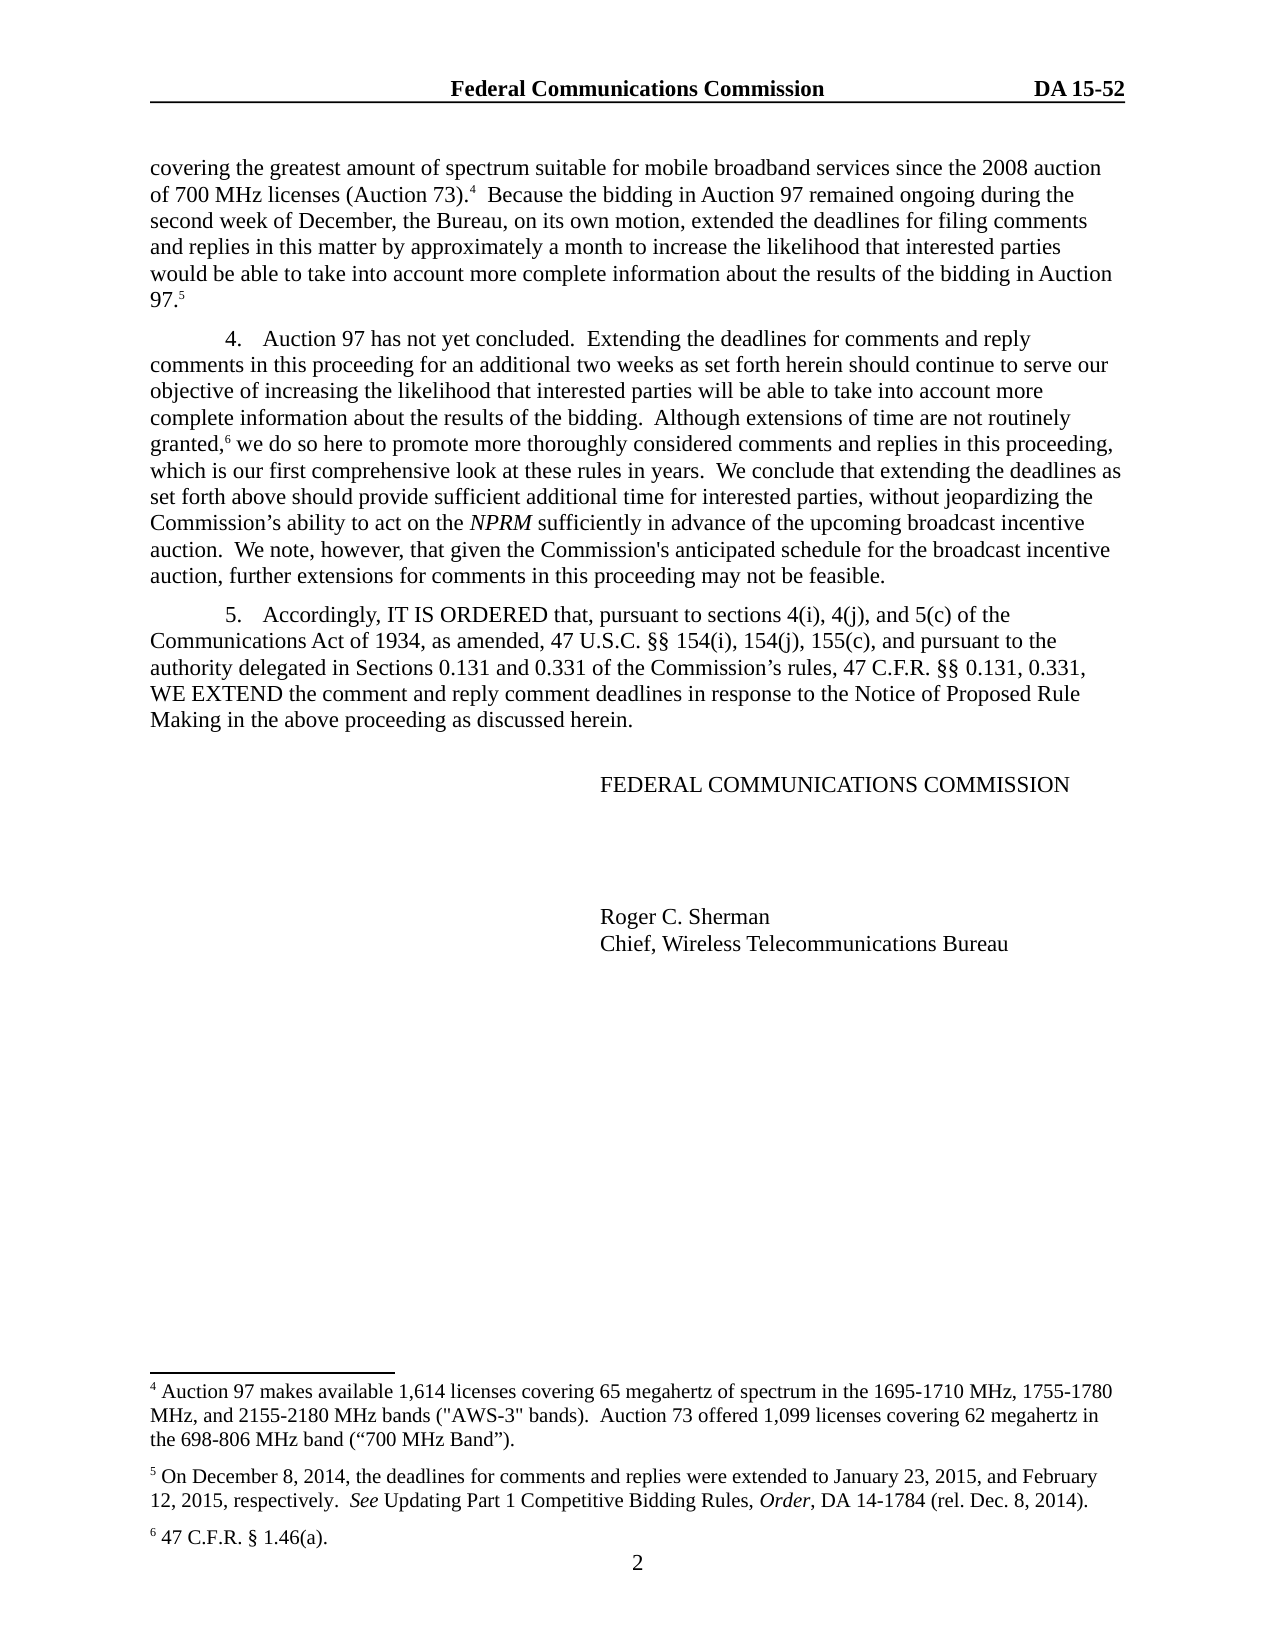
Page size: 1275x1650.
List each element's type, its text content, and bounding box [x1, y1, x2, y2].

text Roger C. Sherman [525, 903, 1125, 930]
text FEDERAL COMMUNICATIONS COMMISSION [600, 772, 1125, 798]
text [150, 154, 1125, 312]
text Auction 97 has not yet concluded. Extending the deadlines for comments and reply comments in this proceeding for an additional two weeks as set forth herein should continue to serve our objective of increasing the likelihood that interested parties will be able to take into account more complete information about the results of the bidding. Although extensions of time are not routinely granted, we do so here to promote more thoroughly considered comments and replies in this proceeding, which is our first comprehensive look at these rules in years. We conclude that extending the deadlines as set forth above should provide sufficient additional time for interested parties, without jeopardizing the Commission’s ability to act on the NPRM sufficiently in advance of the upcoming broadcast incentive auction. We note, however, that given the Commission's anticipated schedule for the broadcast incentive auction, further extensions for comments in this proceeding may not be feasible. [150, 325, 1125, 588]
text Accordingly, IT IS ORDERED that, pursuant to sections 4(i), 4(j), and 5(c) of the Communications Act of 1934, as amended, 47 U.S.C. §§ 154(i), 154(j), 155(c), and pursuant to the authority delegated in Sections 0.131 and 0.331 of the Commission’s rules, 47 C.F.R. §§ 0.131, 0.331, WE EXTEND the comment and reply comment deadlines in response to the Notice of Proposed Rule Making in the above proceeding as discussed herein. [150, 601, 1125, 733]
text Chief, Wireless Telecommunications Bureau [525, 930, 1125, 956]
